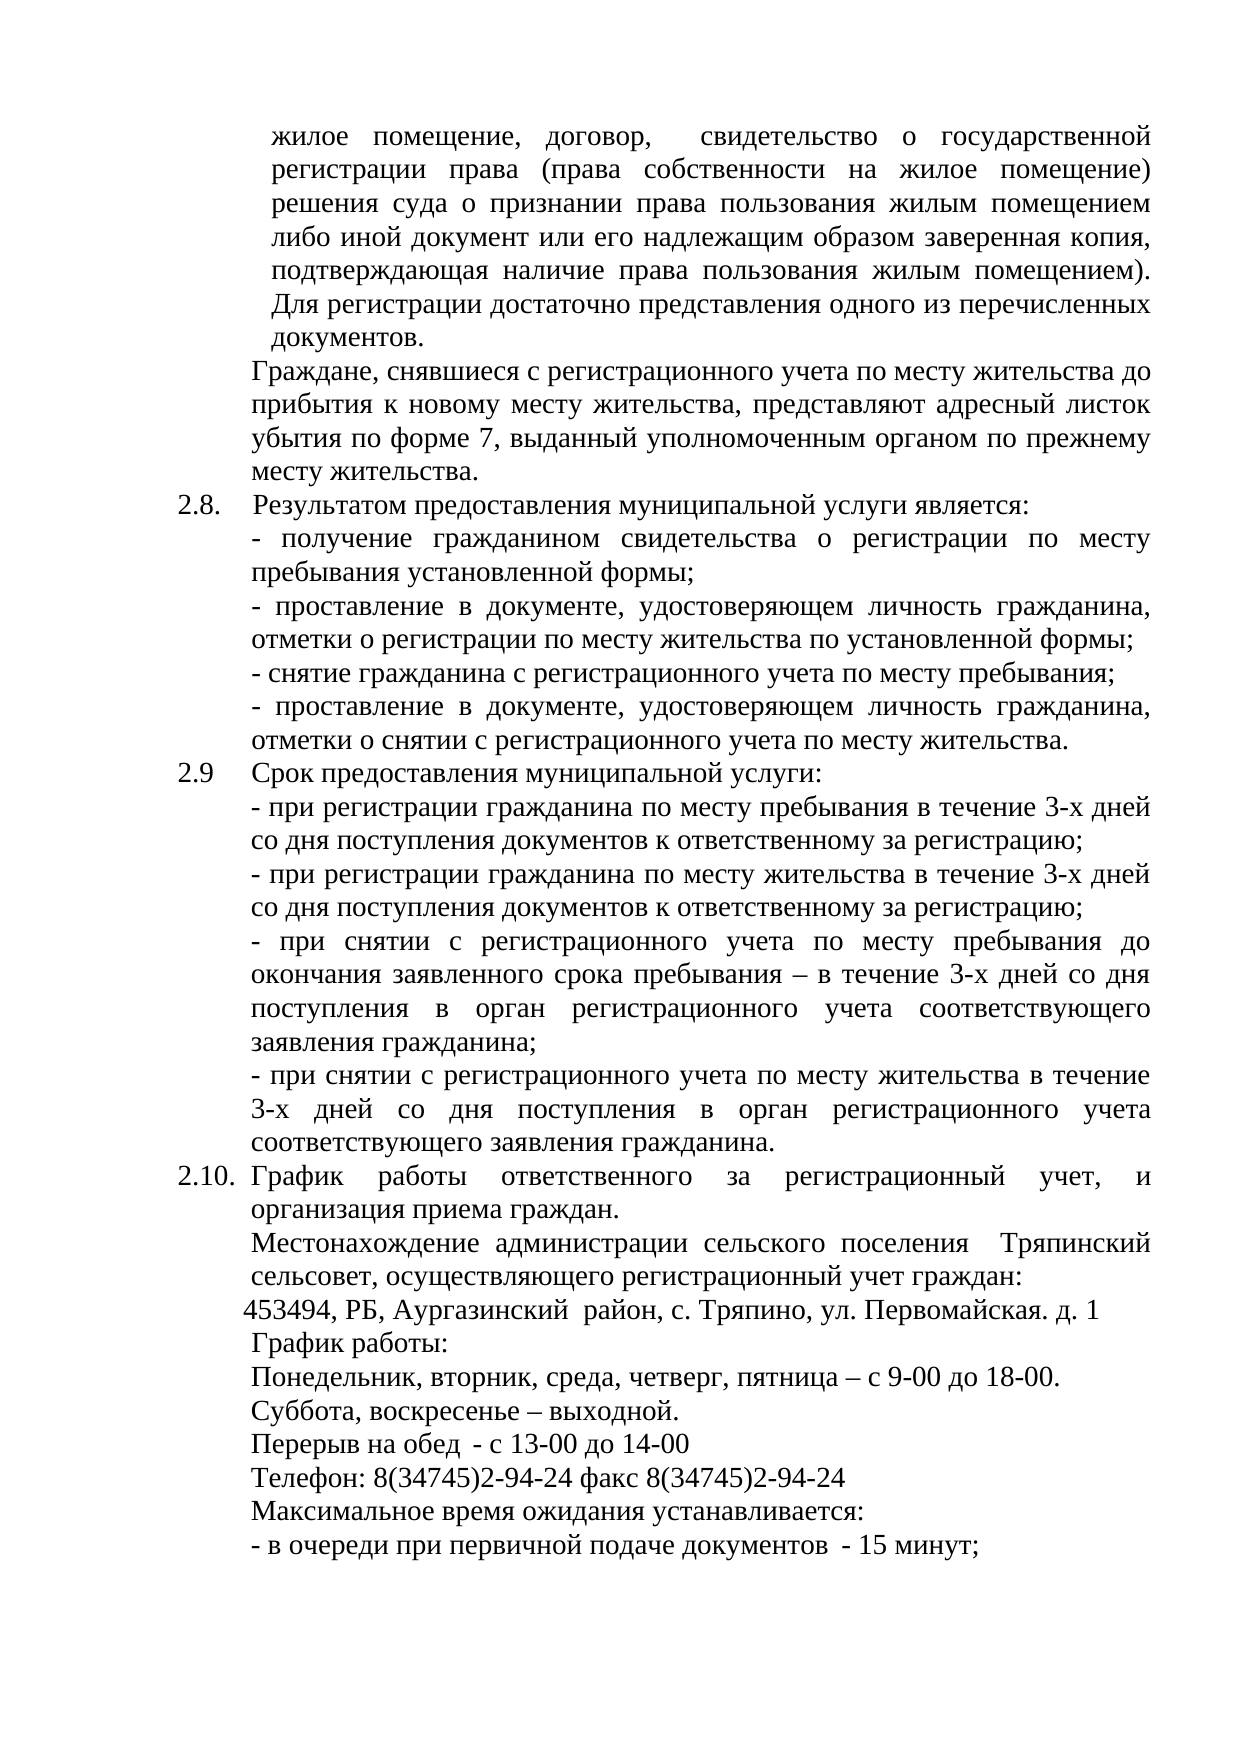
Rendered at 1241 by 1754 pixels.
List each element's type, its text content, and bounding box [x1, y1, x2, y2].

text Местонахождение администрации сельского поселения Тряпинский сельсовет, осуществляющего регистрационный учет граждан: [177, 1225, 1152, 1292]
text - снятие гражданина с регистрационного учета по месту пребывания; [177, 655, 1152, 688]
text 453494, РБ, Аургазинский район, с. Тряпино, ул. Первомайская. д. 1 График работы: [177, 1292, 1152, 1359]
text - проставление в документе, удостоверяющем личность гражданина, отметки о снятии с регистрационного учета по месту жительства. [251, 688, 1152, 755]
text 2.9 Срок предоставления муниципальной услуги: [177, 755, 1152, 789]
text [177, 118, 1152, 353]
text - в очереди при первичной подаче документов - 15 минут; [177, 1527, 1152, 1560]
text Перерыв на обед - с 13-00 до 14-00 [177, 1426, 1152, 1460]
text Суббота, воскресенье – выходной. [177, 1393, 1152, 1426]
text - при снятии с регистрационного учета по месту жительства в течение 3-х дней со дня поступления в орган регистрационного учета соответствующего заявления гражданина. [251, 1057, 1152, 1158]
text - при регистрации гражданина по месту жительства в течение 3-х дней со дня поступления документов к ответственному за регистрацию; [251, 856, 1152, 923]
text Граждане, снявшиеся с регистрационного учета по месту жительства до прибытия к новому месту жительства, представляют адресный листок убытия по форме 7, выданный уполномоченным органом по прежнему месту жительства. [251, 353, 1152, 487]
text - при регистрации гражданина по месту пребывания в течение 3-х дней со дня поступления документов к ответственному за регистрацию; [251, 789, 1152, 856]
text - получение гражданином свидетельства о регистрации по месту пребывания установленной формы; [251, 521, 1152, 588]
text Максимальное время ожидания устанавливается: [177, 1493, 1152, 1527]
text - при снятии с регистрационного учета по месту пребывания до окончания заявленного срока пребывания – в течение 3-х дней со дня поступления в орган регистрационного учета соответствующего заявления гражданина; [251, 923, 1152, 1057]
text 2.10. График работы ответственного за регистрационный учет, и организация приема граждан. [177, 1158, 1152, 1225]
text - проставление в документе, удостоверяющем личность гражданина, отметки о регистрации по месту жительства по установленной формы; [251, 588, 1152, 655]
text Понедельник, вторник, среда, четверг, пятница – с 9-00 до 18-00. [177, 1359, 1152, 1393]
text Телефон: 8(34745)2-94-24 факс 8(34745)2-94-24 [177, 1460, 1152, 1493]
list Результатом предоставления муниципальной услуги является: [177, 487, 1152, 521]
